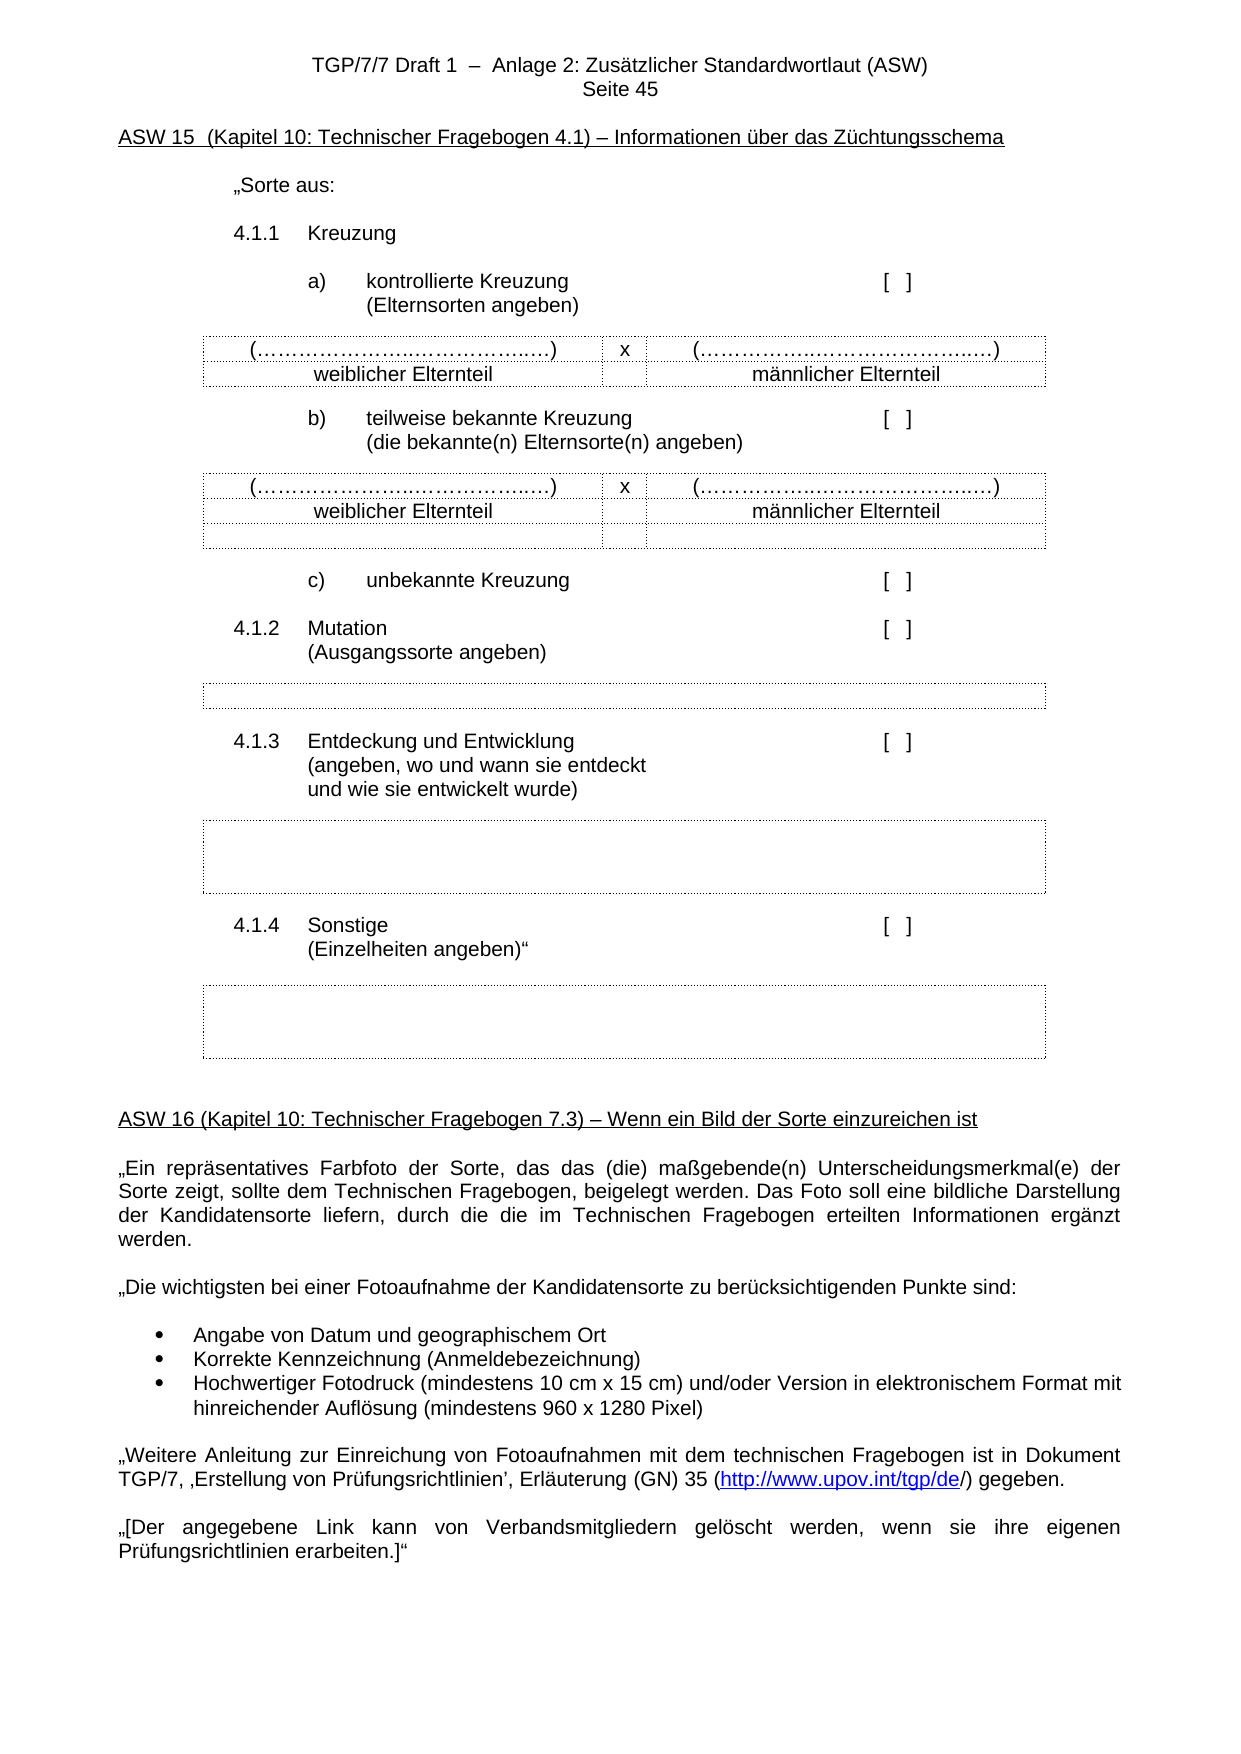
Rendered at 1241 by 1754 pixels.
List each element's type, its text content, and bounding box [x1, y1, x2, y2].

text (die bekannte(n) Elternsorte(n) angeben) [308, 430, 1096, 454]
table_cell [602, 361, 647, 386]
list Hochwertiger Fotodruck (mindestens 10 cm x 15 cm) und/oder Version in elektronischem Format mit hinreichender Auflösung (mindestens 960 x 1280 Pixel) [156, 1371, 1122, 1419]
table_header [204, 985, 1045, 1057]
table_header (……………..…………………..…) [647, 336, 1045, 361]
table_cell [204, 523, 602, 548]
table_header [204, 683, 1045, 708]
table_cell weiblicher Elternteil [204, 498, 602, 523]
text b) teilweise bekannte Kreuzung [ ] [308, 406, 1096, 430]
subtitle ASW 15 (Kapitel 10: Technischer Fragebogen 4.1) – Informationen über das Züchtungsschema [118, 125, 1122, 149]
text (Ausgangssorte angeben) [233, 640, 1096, 664]
text 4.1.4 Sonstige [ ] [233, 913, 1096, 937]
text (angeben, wo und wann sie entdeckt [233, 752, 1096, 776]
text (Einzelheiten angeben)“ [233, 937, 1096, 961]
table_cell [602, 523, 647, 548]
table_header x [602, 336, 647, 361]
table_cell weiblicher Elternteil [204, 361, 602, 386]
text 4.1.1 Kreuzung [233, 221, 1096, 245]
text und wie sie entwickelt wurde) [233, 776, 1096, 800]
table_header (……………..…………………..…) [647, 473, 1045, 498]
table_cell [602, 498, 647, 523]
text (Elternsorten angeben) [308, 293, 1096, 317]
table_header (…………………..……………..…) [204, 336, 602, 361]
text „Die wichtigsten bei einer Fotoaufnahme der Kandidatensorte zu berücksichtigenden Punkte sind: [118, 1275, 1122, 1299]
table_header (…………………..……………..…) [204, 473, 602, 498]
text 4.1.2 Mutation [ ] [233, 616, 1096, 640]
list Angabe von Datum und geographischem Ort [156, 1323, 1122, 1347]
text „Ein repräsentatives Farbfoto der Sorte, das das (die) maßgebende(n) Unterscheidungsmerkmal(e) der Sorte zeigt, sollte dem Technischen Fragebogen, beigelegt werden. Das Foto soll eine bildliche Darstellung der Kandidatensorte liefern, durch die die im Technischen Fragebogen erteilten Informationen ergänzt werden. [118, 1155, 1122, 1251]
text 4.1.3 Entdeckung und Entwicklung [ ] [233, 728, 1096, 752]
text „Weitere Anleitung zur Einreichung von Fotoaufnahmen mit dem technischen Fragebogen ist in Dokument TGP/7, ‚Erstellung von Prüfungsrichtlinien’, Erläuterung (GN) 35 (http://www.upov.int/tgp/de/) gegeben. [118, 1443, 1122, 1491]
text „Sorte aus: [130, 173, 1122, 197]
table_cell männlicher Elternteil [647, 361, 1045, 386]
table_header x [602, 473, 647, 498]
text a) kontrollierte Kreuzung [ ] [308, 269, 1096, 293]
list Korrekte Kennzeichnung (Anmeldebezeichnung) [156, 1347, 1122, 1371]
table_cell männlicher Elternteil [647, 498, 1045, 523]
text „[Der angegebene Link kann von Verbandsmitgliedern gelöscht werden, wenn sie ihre eigenen Prüfungsrichtlinien erarbeiten.]“ [118, 1515, 1122, 1563]
table_cell [647, 523, 1045, 548]
text c) unbekannte Kreuzung [ ] [308, 568, 1096, 592]
table_header [204, 820, 1045, 892]
subtitle ASW 16 (Kapitel 10: Technischer Fragebogen 7.3) – Wenn ein Bild der Sorte einzureichen ist [118, 1106, 1122, 1130]
